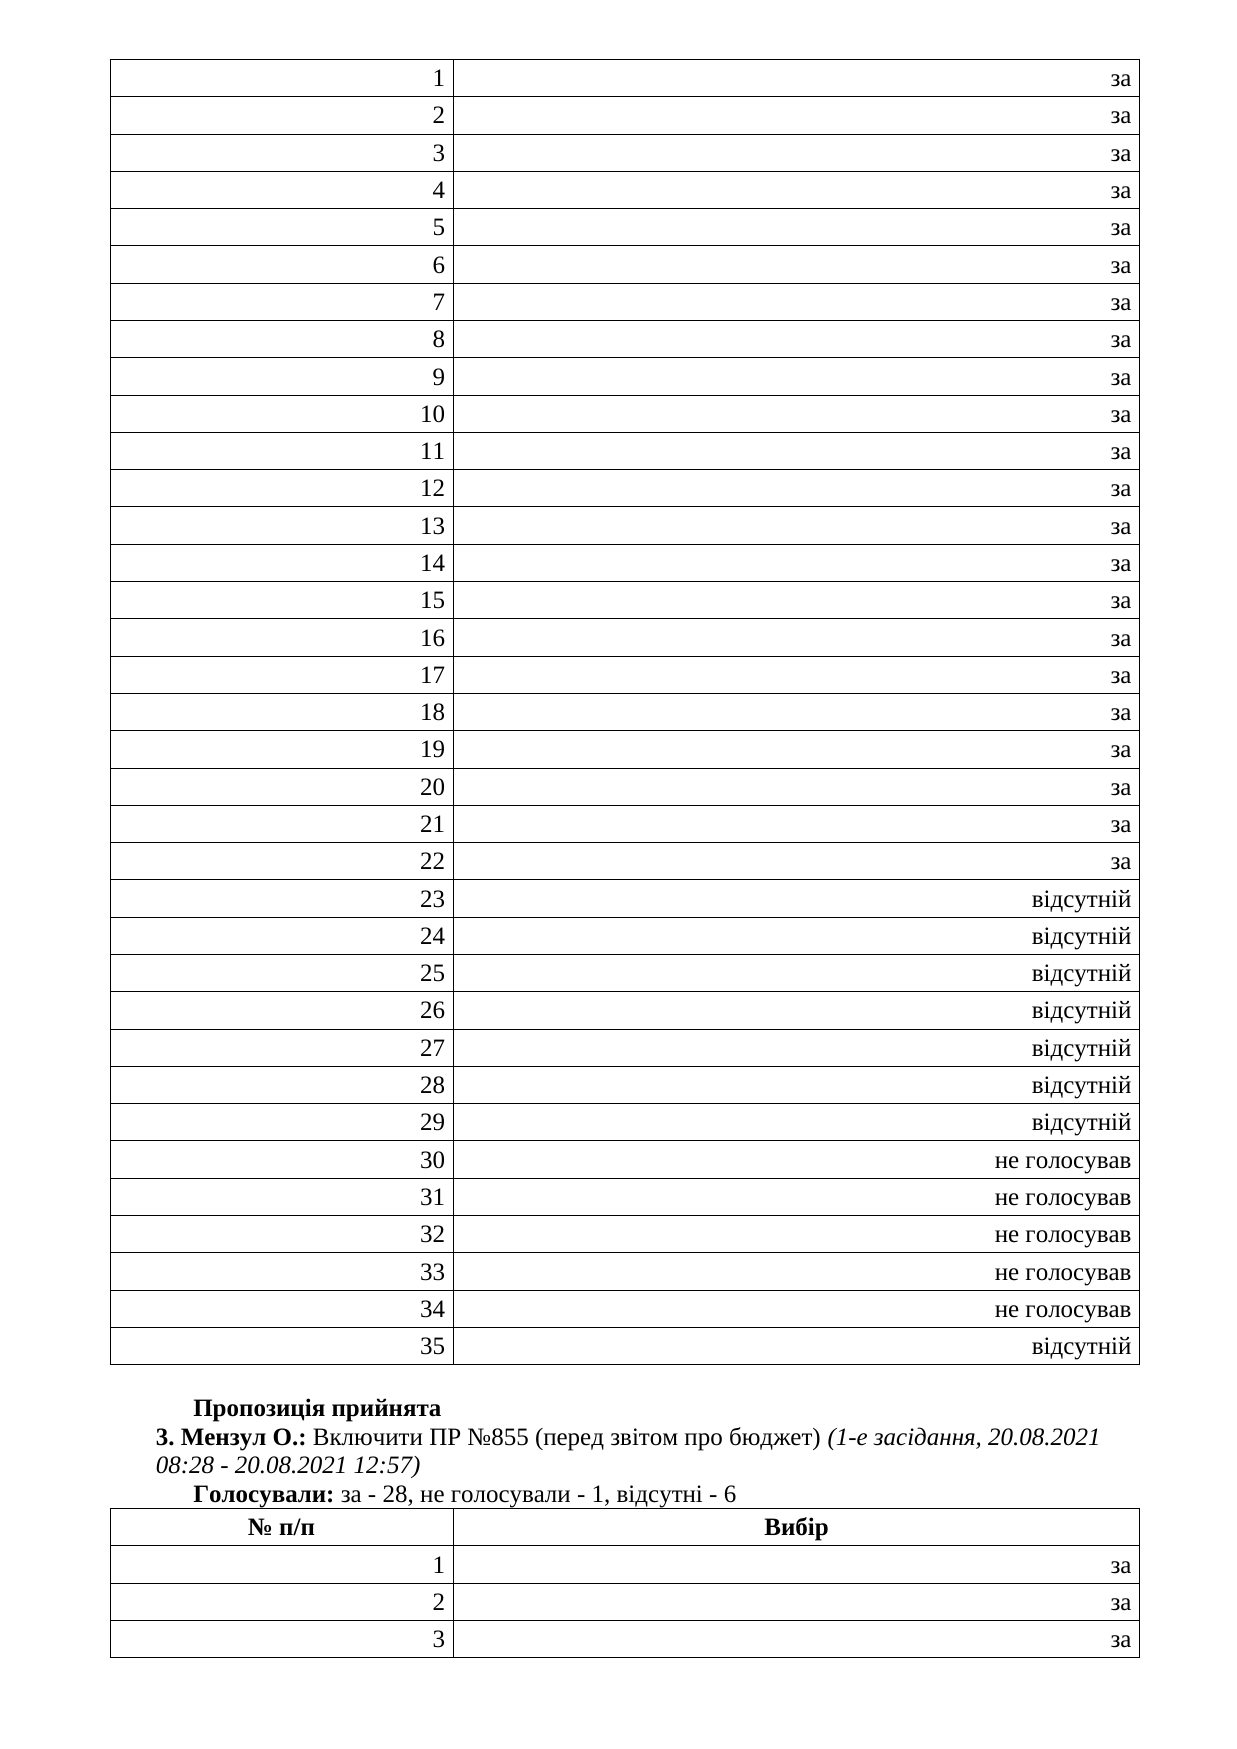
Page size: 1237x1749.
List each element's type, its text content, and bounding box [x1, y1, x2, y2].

table_cell за [454, 545, 1139, 581]
table_cell 31 [111, 1179, 453, 1215]
table_cell 25 [111, 955, 453, 991]
table_cell 2 [111, 97, 453, 133]
table_cell 10 [111, 396, 453, 432]
table_cell 12 [111, 470, 453, 506]
table_cell за [454, 433, 1139, 469]
table_cell за [454, 582, 1139, 618]
table_cell за [454, 97, 1139, 133]
table_cell 3 [111, 1621, 453, 1657]
table_cell відсутній [454, 1030, 1139, 1066]
table_cell за [454, 396, 1139, 432]
table_cell 27 [111, 1030, 453, 1066]
table_cell за [454, 1546, 1139, 1583]
table_cell за [454, 470, 1139, 506]
table_cell 24 [111, 918, 453, 954]
text Пропозиція прийнята [193, 1364, 1148, 1422]
table_cell 13 [111, 507, 453, 544]
table_cell 8 [111, 321, 453, 357]
table_cell за [454, 619, 1139, 656]
table_cell 16 [111, 619, 453, 656]
table_cell відсутній [454, 918, 1139, 954]
table_cell 18 [111, 694, 453, 730]
table_cell не голосував [454, 1291, 1139, 1327]
table_cell за [454, 507, 1139, 544]
table_cell 2 [111, 1584, 453, 1620]
table_cell 9 [111, 358, 453, 394]
table_cell 15 [111, 582, 453, 618]
table_cell 5 [111, 209, 453, 245]
table_cell за [454, 209, 1139, 245]
table_cell не голосував [454, 1179, 1139, 1215]
table_cell 26 [111, 992, 453, 1028]
table_cell за [454, 843, 1139, 879]
table_cell відсутній [454, 1067, 1139, 1103]
table_cell за [454, 1584, 1139, 1620]
table_cell не голосував [454, 1216, 1139, 1252]
table_cell 19 [111, 731, 453, 767]
table_cell 11 [111, 433, 453, 469]
table_cell 30 [111, 1141, 453, 1178]
text 3. Мензул О.: Включити ПР №855 (перед звітом про бюджет) (1-е засідання, 20.08.2021 08:28 - 20.08.2021 12:57) [156, 1422, 1148, 1479]
text Голосували: за - 28, не голосували - 1, відсутні - 6 [193, 1479, 1148, 1508]
table_cell за [454, 806, 1139, 842]
table_cell 32 [111, 1216, 453, 1252]
table_cell 7 [111, 284, 453, 320]
table_cell за [454, 358, 1139, 394]
table_cell не голосував [454, 1141, 1139, 1178]
table_header № п/п [111, 1509, 453, 1545]
table_cell 3 [111, 135, 453, 171]
table_cell 1 [111, 60, 453, 96]
table_cell за [454, 60, 1139, 96]
table_cell 20 [111, 769, 453, 805]
table_cell 21 [111, 806, 453, 842]
table_cell 22 [111, 843, 453, 879]
table_cell за [454, 657, 1139, 693]
table_cell відсутній [454, 880, 1139, 917]
table_cell за [454, 1621, 1139, 1657]
table_cell за [454, 731, 1139, 767]
table_cell за [454, 284, 1139, 320]
table_cell 35 [111, 1328, 453, 1364]
table_cell 6 [111, 246, 453, 283]
table_cell не голосував [454, 1253, 1139, 1289]
table_cell 29 [111, 1104, 453, 1140]
table_cell за [454, 172, 1139, 208]
table_header Вибір [454, 1509, 1139, 1545]
table_cell 33 [111, 1253, 453, 1289]
table_cell за [454, 694, 1139, 730]
table_cell за [454, 769, 1139, 805]
table_cell за [454, 135, 1139, 171]
table_cell 1 [111, 1546, 453, 1583]
table_cell відсутній [454, 1328, 1139, 1364]
table_cell відсутній [454, 955, 1139, 991]
table_cell 23 [111, 880, 453, 917]
table_cell за [454, 321, 1139, 357]
table_cell 17 [111, 657, 453, 693]
table_cell відсутній [454, 1104, 1139, 1140]
table_cell 28 [111, 1067, 453, 1103]
table_cell 4 [111, 172, 453, 208]
table_cell 34 [111, 1291, 453, 1327]
table_cell за [454, 246, 1139, 283]
table_cell відсутній [454, 992, 1139, 1028]
table_cell 14 [111, 545, 453, 581]
